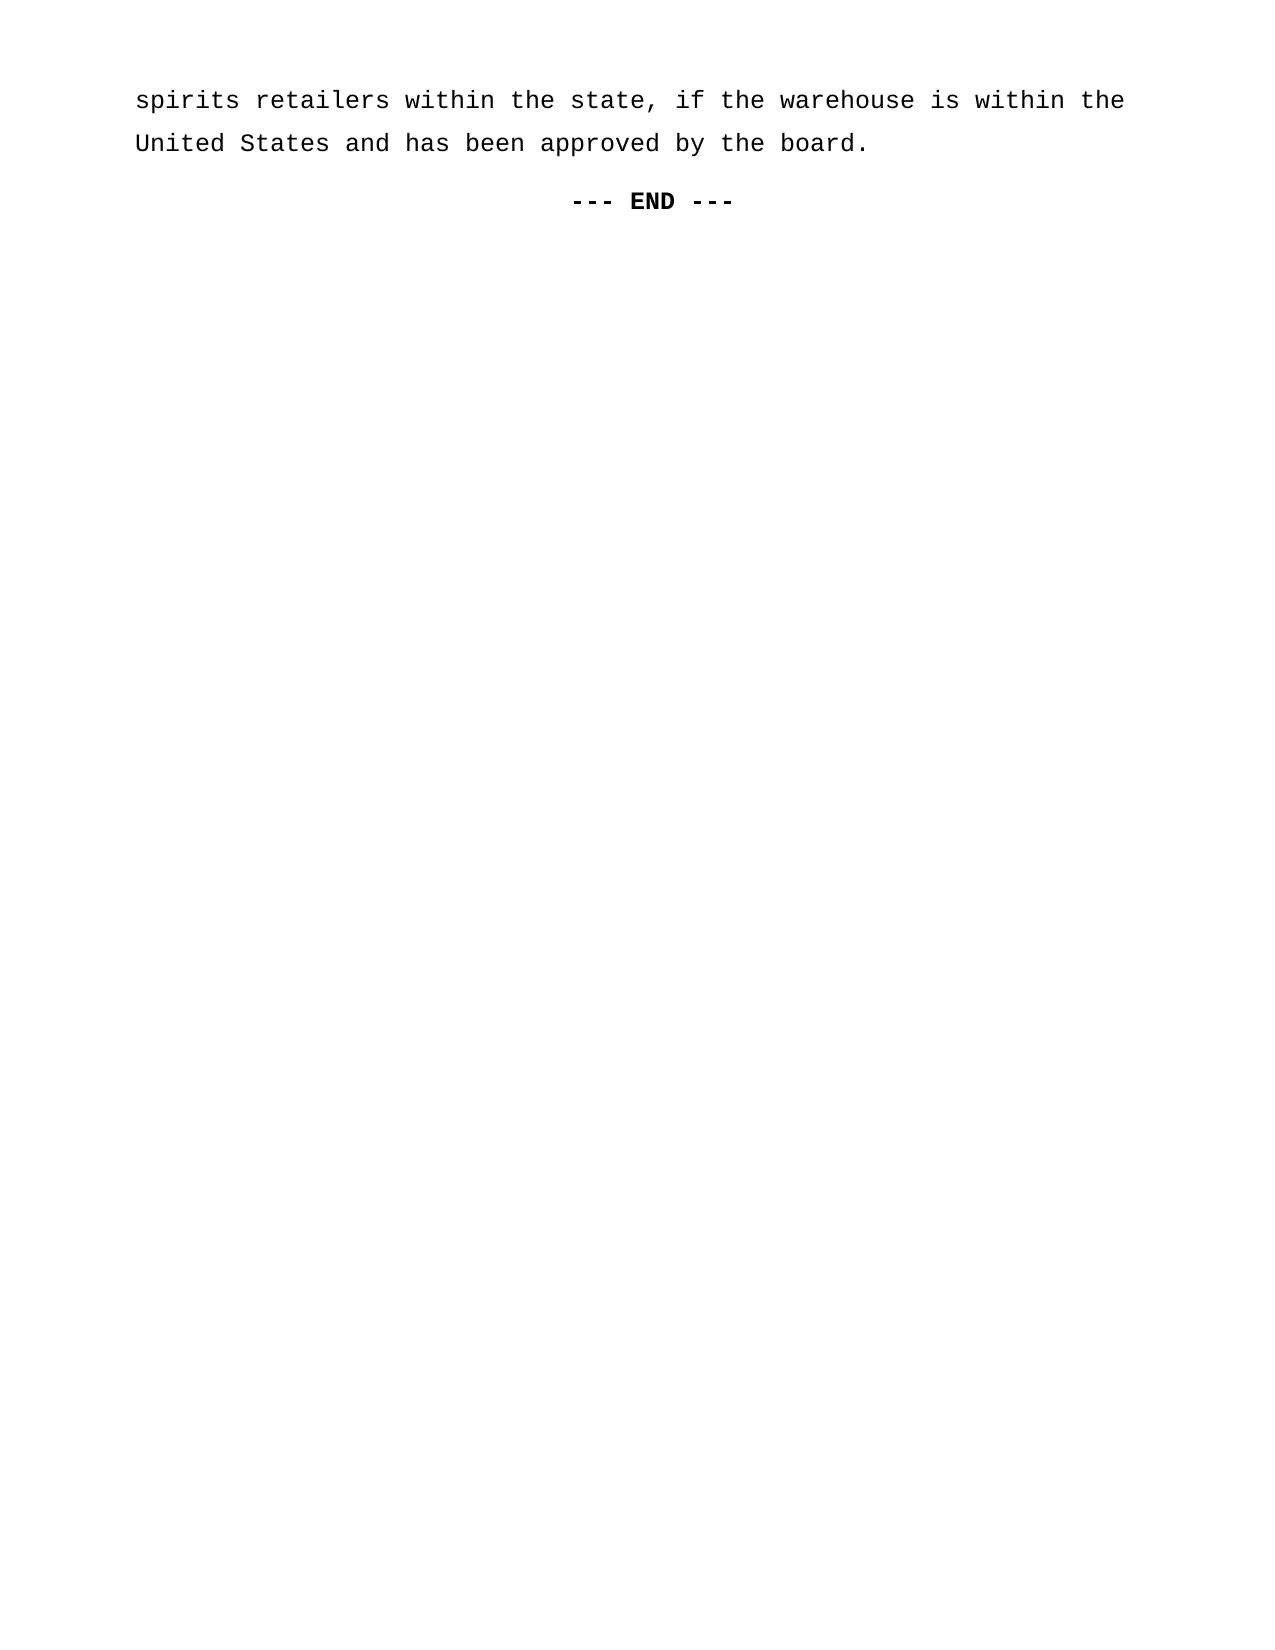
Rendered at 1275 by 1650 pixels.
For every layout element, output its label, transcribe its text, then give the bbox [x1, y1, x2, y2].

text --- END --- [135, 188, 1170, 217]
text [135, 75, 1170, 160]
